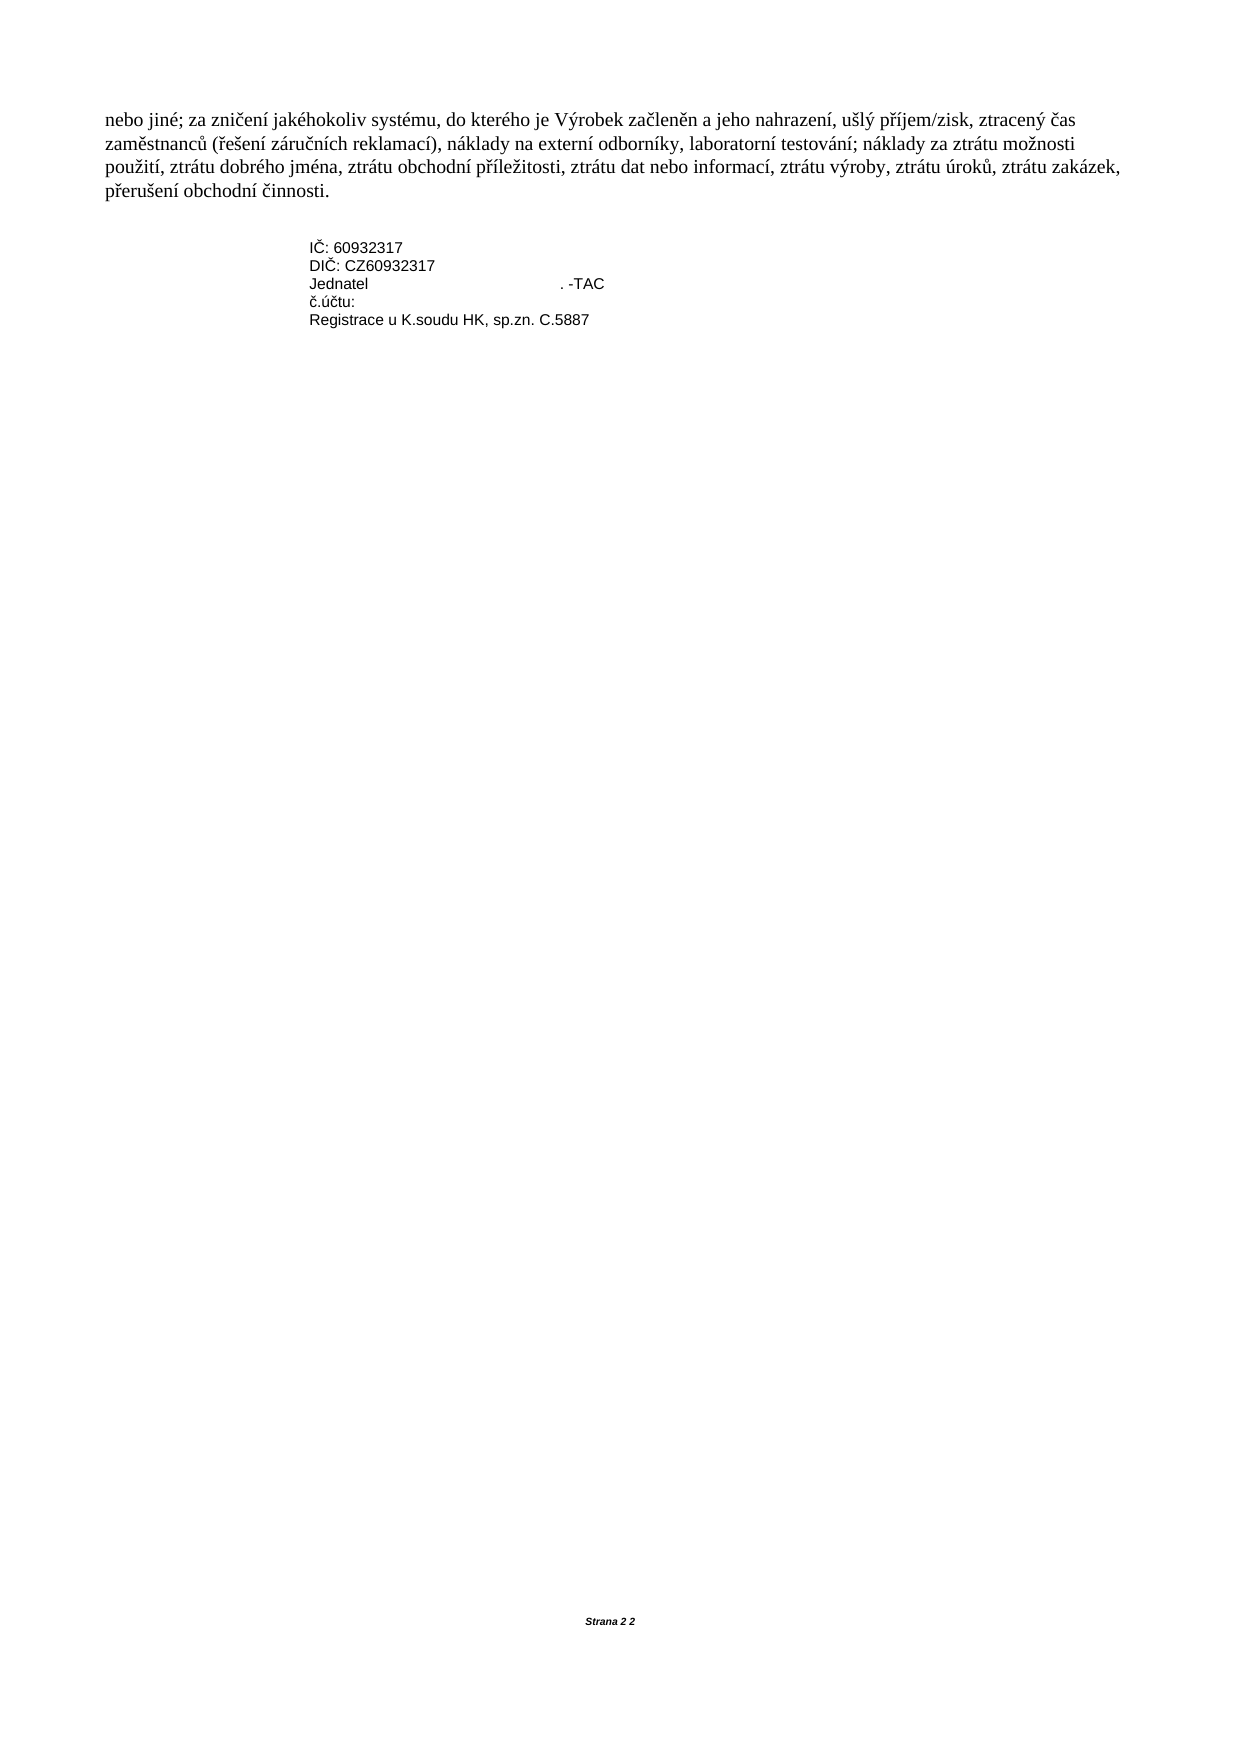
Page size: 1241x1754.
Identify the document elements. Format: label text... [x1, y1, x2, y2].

text Jednatel . -TAC [309, 274, 1132, 292]
text DIČ: CZ60932317 [309, 256, 1132, 274]
text Registrace u K.soudu HK, sp.zn. C.5887 [309, 311, 1132, 328]
text č.účtu: [309, 292, 1132, 311]
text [105, 108, 1132, 202]
text IČ: 60932317 [309, 238, 1132, 256]
